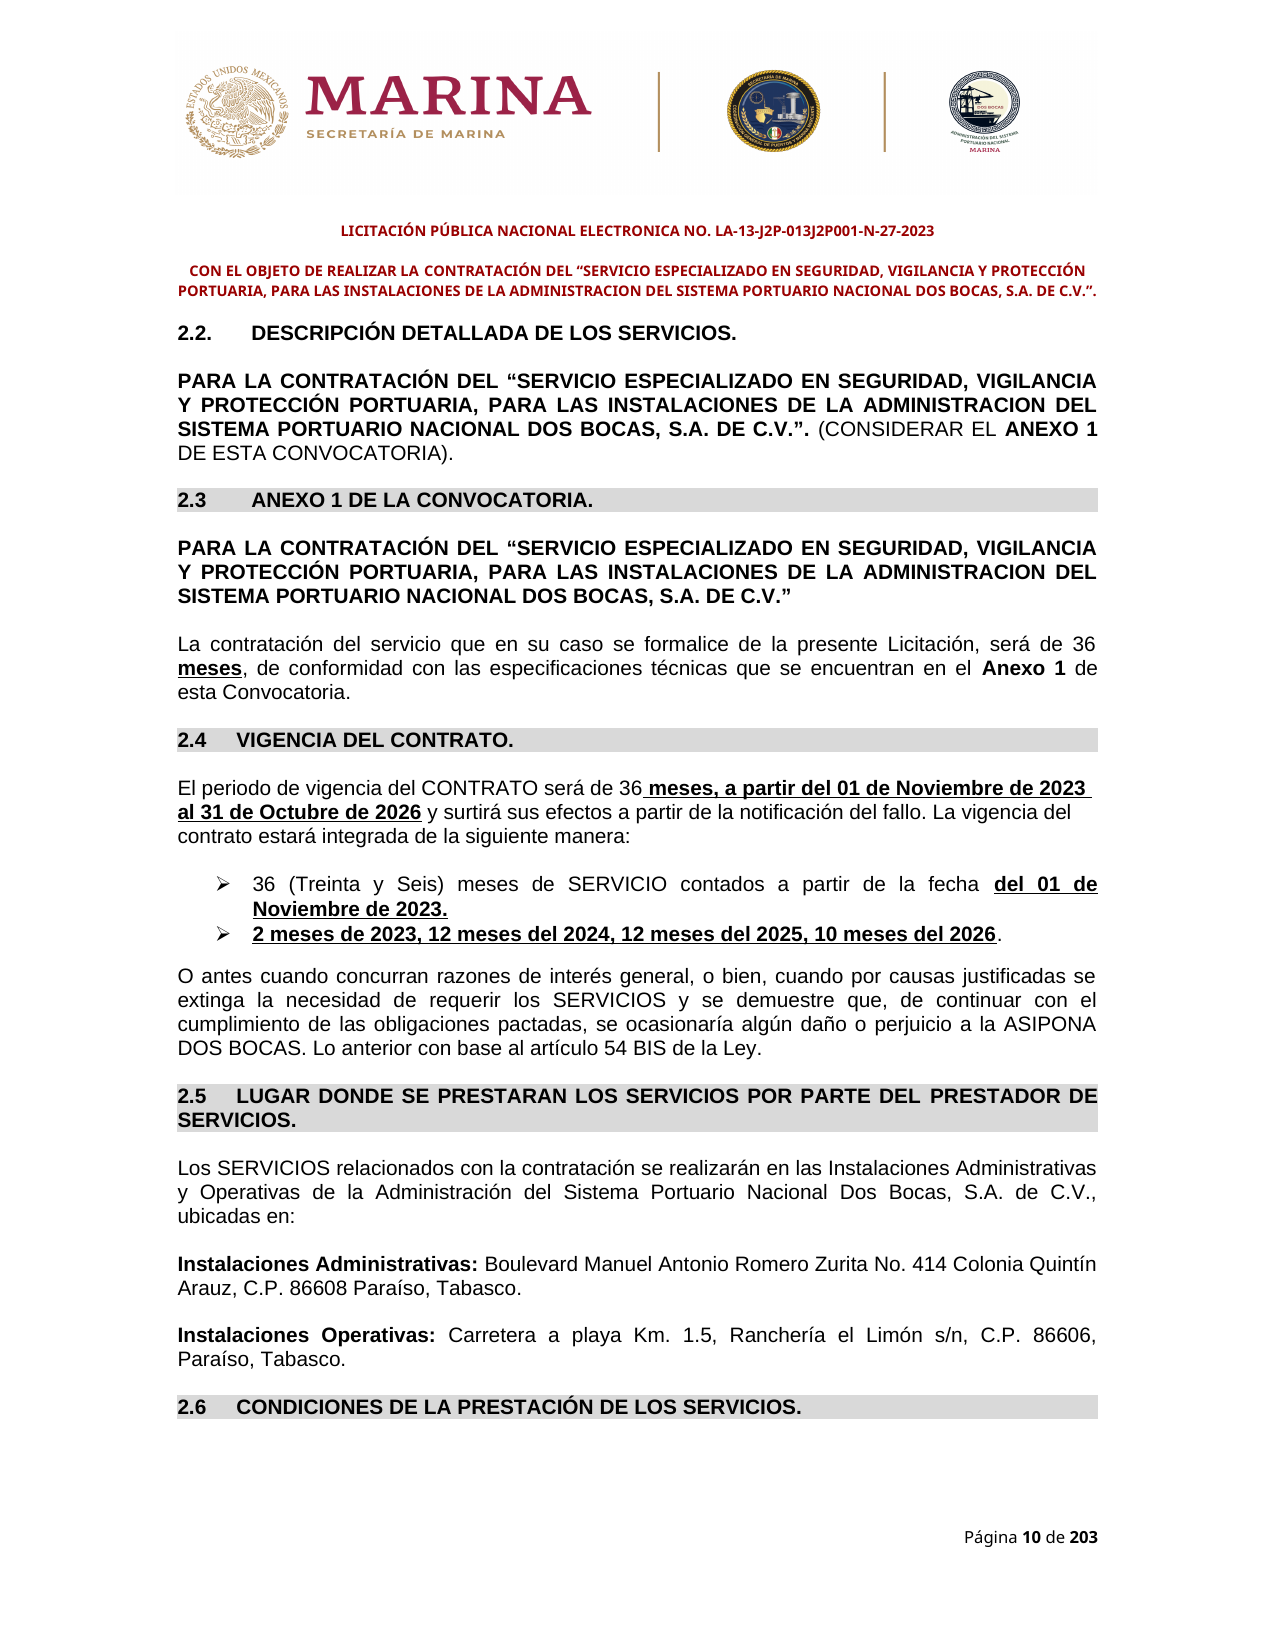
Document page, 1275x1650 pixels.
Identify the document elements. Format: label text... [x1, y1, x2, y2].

picture [175, 31, 1098, 195]
text El periodo de vigencia del CONTRATO será de 36 meses, a partir del 01 de Noviembre de 2023 al 31 de Octubre de 2026 y surtirá sus efectos a partir de la notificación del fallo. La vigencia del contrato estará integrada de la siguiente manera: [177, 776, 1098, 848]
text Instalaciones Administrativas: Boulevard Manuel Antonio Romero Zurita No. 414 Colonia Quintín Arauz, C.P. 86608 Paraíso, Tabasco. [177, 1251, 1098, 1299]
text 2.5 LUGAR DONDE SE PRESTARAN LOS SERVICIOS POR PARTE DEL PRESTADOR DE SERVICIOS. [177, 1084, 1098, 1132]
text PARA LA CONTRATACIÓN DEL “SERVICIO ESPECIALIZADO EN SEGURIDAD, VIGILANCIA Y PROTECCIÓN PORTUARIA, PARA LAS INSTALACIONES DE LA ADMINISTRACION DEL SISTEMA PORTUARIO NACIONAL DOS BOCAS, S.A. DE C.V.”. (CONSIDERAR EL ANEXO 1 DE ESTA CONVOCATORIA). [177, 368, 1098, 464]
text O antes cuando concurran razones de interés general, o bien, cuando por causas justificadas se extinga la necesidad de requerir los SERVICIOS y se demuestre que, de continuar con el cumplimiento de las obligaciones pactadas, se ocasionaría algún daño o perjuicio a la ASIPONA DOS BOCAS. Lo anterior con base al artículo 54 BIS de la Ley. [177, 964, 1098, 1060]
list 36 (Treinta y Seis) meses de SERVICIO contados a partir de la fecha del 01 de Noviembre de 2023. [215, 872, 1098, 921]
text Los SERVICIOS relacionados con la contratación se realizarán en las Instalaciones Administrativas y Operativas de la Administración del Sistema Portuario Nacional Dos Bocas, S.A. de C.V., ubicadas en: [177, 1156, 1098, 1227]
text La contratación del servicio que en su caso se formalice de la presente Licitación, será de 36 meses, de conformidad con las especificaciones técnicas que se encuentran en el Anexo 1 de esta Convocatoria. [177, 632, 1098, 704]
text 2.6 CONDICIONES DE LA PRESTACIÓN DE LOS SERVICIOS. [177, 1395, 1098, 1419]
text PARA LA CONTRATACIÓN DEL “SERVICIO ESPECIALIZADO EN SEGURIDAD, VIGILANCIA Y PROTECCIÓN PORTUARIA, PARA LAS INSTALACIONES DE LA ADMINISTRACION DEL SISTEMA PORTUARIO NACIONAL DOS BOCAS, S.A. DE C.V.” [177, 536, 1098, 608]
text 2.4 VIGENCIA DEL CONTRATO. [177, 728, 1098, 752]
text 2.2. DESCRIPCIÓN DETALLADA DE LOS SERVICIOS. [177, 321, 1098, 344]
text 2.3 ANEXO 1 DE LA CONVOCATORIA. [177, 488, 1098, 512]
list 2 meses de 2023, 12 meses del 2024, 12 meses del 2025, 10 meses del 2026. [215, 922, 1098, 946]
text Instalaciones Operativas: Carretera a playa Km. 1.5, Ranchería el Limón s/n, C.P. 86606, Paraíso, Tabasco. [177, 1323, 1098, 1371]
